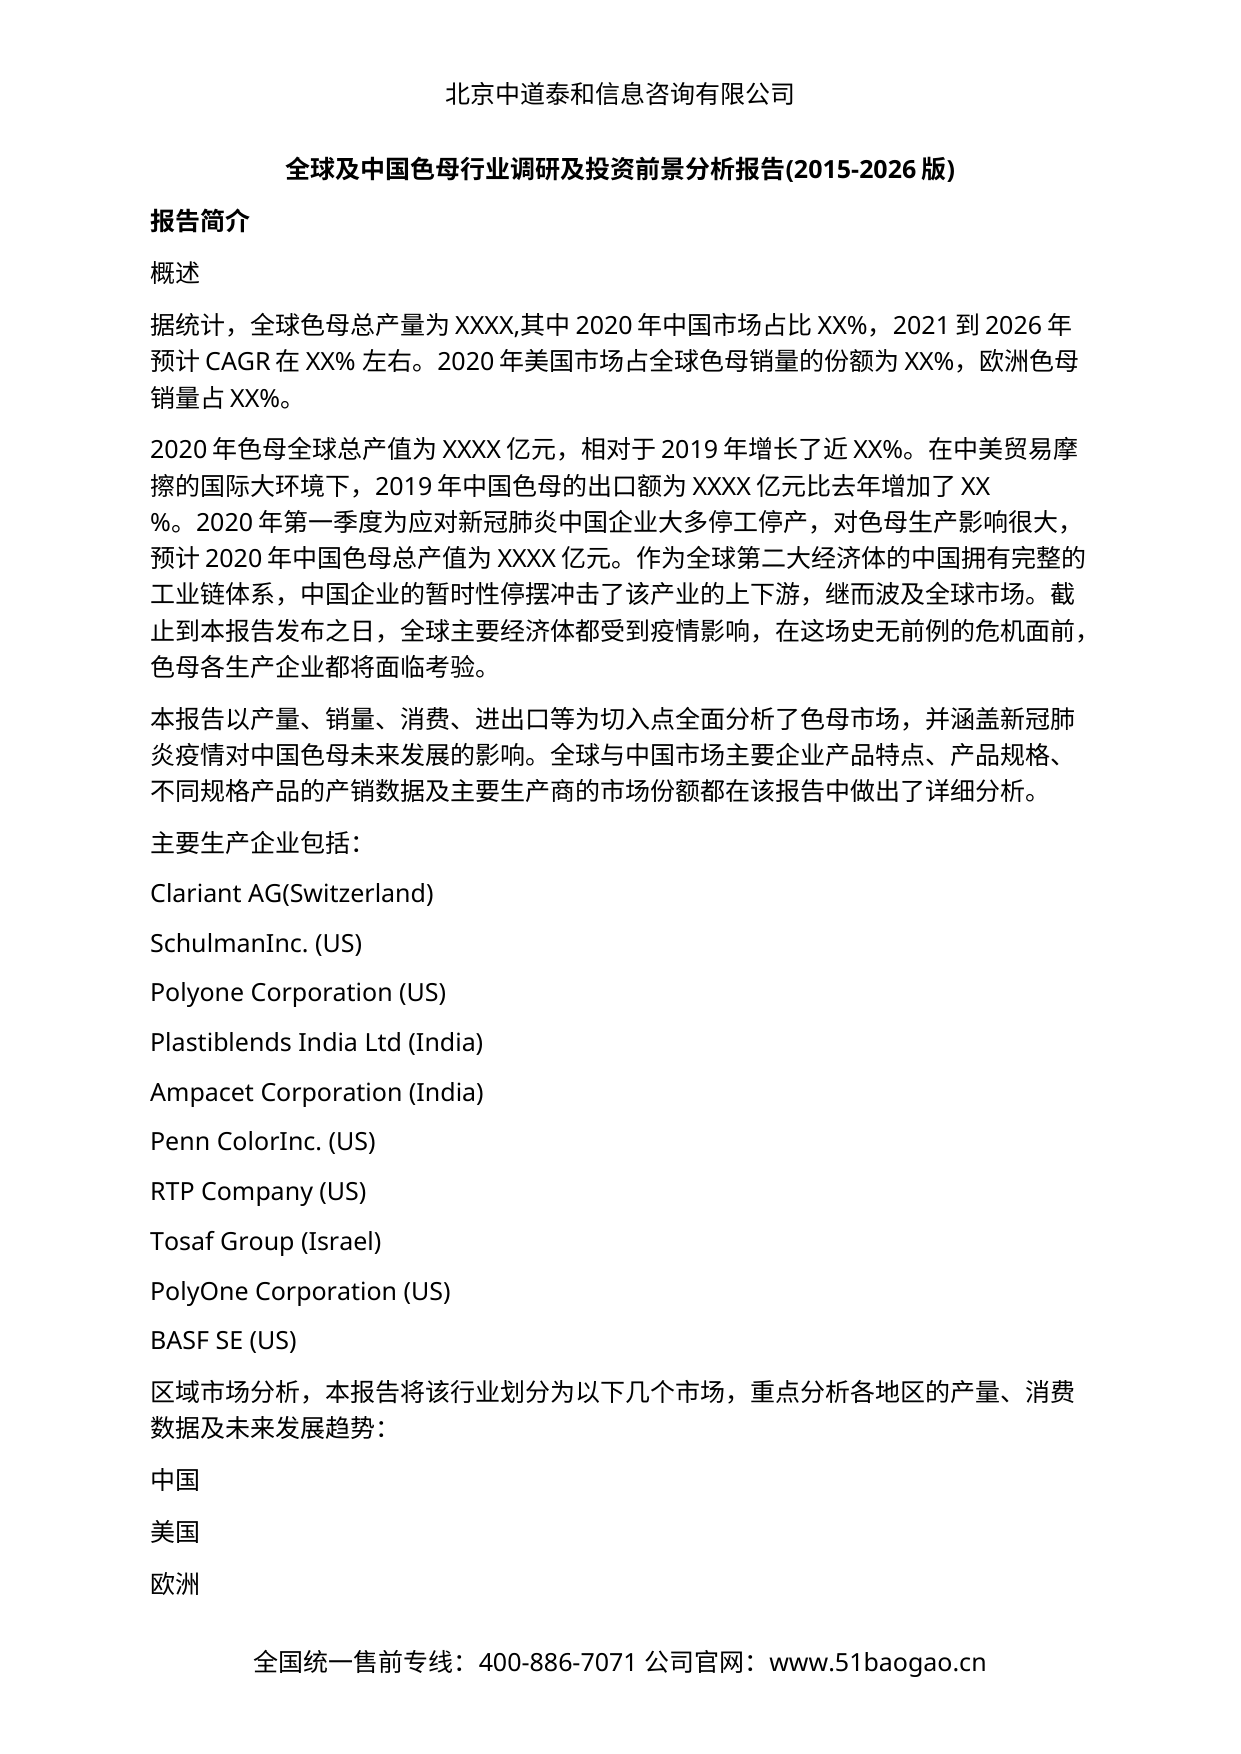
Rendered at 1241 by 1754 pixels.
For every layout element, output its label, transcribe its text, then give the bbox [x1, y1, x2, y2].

text Polyone Corporation (US) [150, 975, 1090, 1009]
text 中国 [150, 1461, 1090, 1497]
text 主要生产企业包括： [150, 824, 1090, 860]
text RTP Company (US) [150, 1174, 1090, 1208]
text PolyOne Corporation (US) [150, 1273, 1090, 1307]
text 2020年色母全球总产值为XXXX亿元，相对于2019年增长了近XX%。在中美贸易摩擦的国际大环境下，2019年中国色母的出口额为XXXX亿元比去年增加了XX%。2020年第一季度为应对新冠肺炎中国企业大多停工停产，对色母生产影响很大，预计2020年中国色母总产值为XXXX亿元。作为全球第二大经济体的中国拥有完整的工业链体系，中国企业的暂时性停摆冲击了该产业的上下游，继而波及全球市场。截止到本报告发布之日，全球主要经济体都受到疫情影响，在这场史无前例的危机面前，色母各生产企业都将面临考验。 [150, 430, 1090, 684]
text 欧洲 [150, 1564, 1090, 1601]
text Tosaf Group (Israel) [150, 1223, 1090, 1257]
text 报告简介 [150, 202, 1090, 238]
text BASF SE (US) [150, 1323, 1090, 1357]
text 概述 [150, 254, 1090, 290]
text Ampacet Corporation (India) [150, 1074, 1090, 1108]
text 区域市场分析，本报告将该行业划分为以下几个市场，重点分析各地区的产量、消费数据及未来发展趋势： [150, 1372, 1090, 1445]
text SchulmanInc. (US) [150, 925, 1090, 959]
text 美国 [150, 1512, 1090, 1549]
text Penn ColorInc. (US) [150, 1124, 1090, 1158]
text Clariant AG(Switzerland) [150, 876, 1090, 910]
text 据统计，全球色母总产量为XXXX,其中2020年中国市场占比XX%，2021到2026年预计CAGR在XX% 左右。2020年美国市场占全球色母销量的份额为XX%，欧洲色母销量占XX%。 [150, 306, 1090, 414]
text Plastiblends India Ltd (India) [150, 1025, 1090, 1059]
text 本报告以产量、销量、消费、进出口等为切入点全面分析了色母市场，并涵盖新冠肺炎疫情对中国色母未来发展的影响。全球与中国市场主要企业产品特点、产品规格、不同规格产品的产销数据及主要生产商的市场份额都在该报告中做出了详细分析。 [150, 699, 1090, 808]
text 全球及中国色母行业调研及投资前景分析报告(2015-2026版) [150, 150, 1090, 186]
